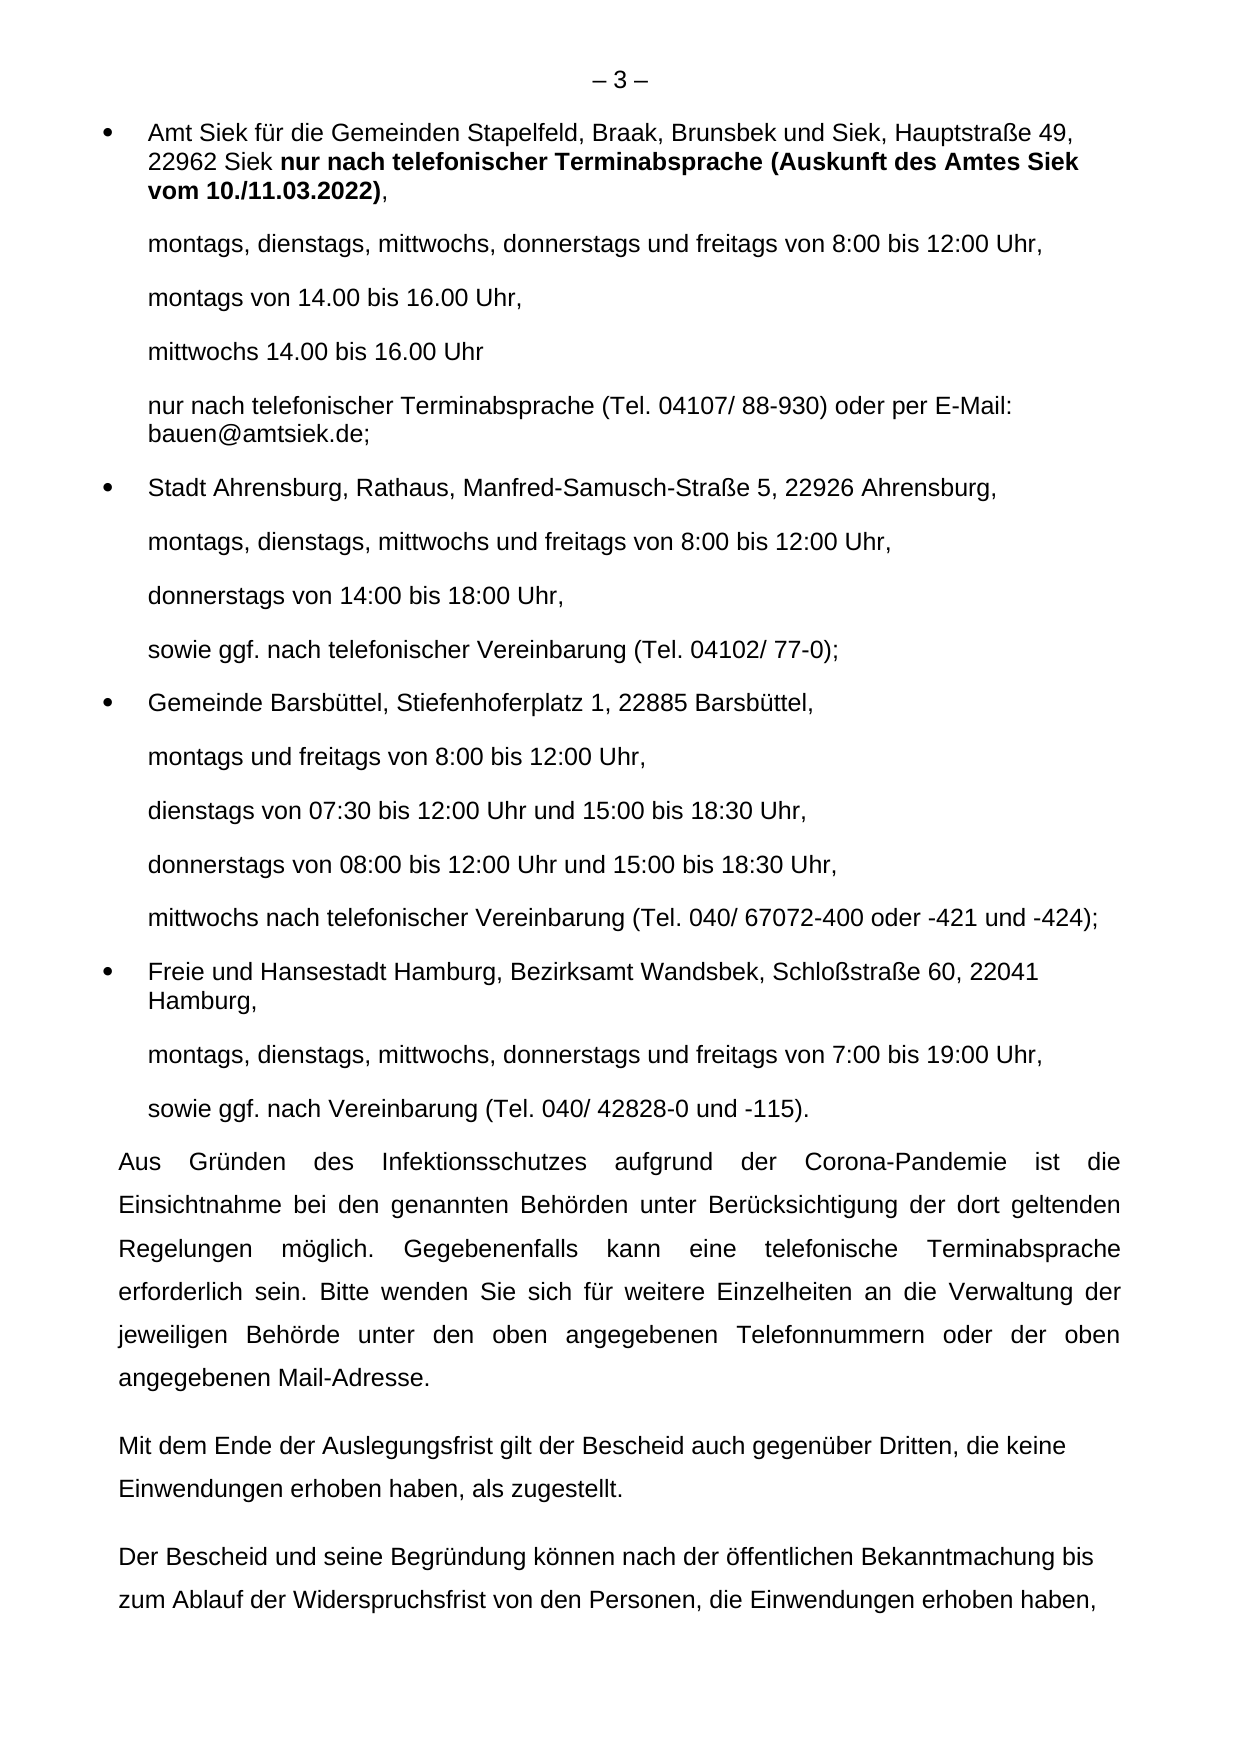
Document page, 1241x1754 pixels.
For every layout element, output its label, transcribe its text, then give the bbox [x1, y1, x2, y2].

text sowie ggf. nach Vereinbarung (Tel. 040/ 42828-0 und -115). [148, 1093, 1122, 1122]
text montags, dienstags, mittwochs und freitags von 8:00 bis 12:00 Uhr, [148, 527, 1122, 556]
text montags, dienstags, mittwochs, donnerstags und freitags von 8:00 bis 12:00 Uhr, [148, 229, 1122, 258]
list Amt Siek für die Gemeinden Stapelfeld, Braak, Brunsbek und Siek, Hauptstraße 49, 22962 Siek nur nach telefonischer Terminabsprache (Auskunft des Amtes Siek vom 10./11.03.2022), [103, 118, 1122, 204]
text montags, dienstags, mittwochs, donnerstags und freitags von 7:00 bis 19:00 Uhr, [148, 1040, 1122, 1068]
text dienstags von 07:30 bis 12:00 Uhr und 15:00 bis 18:30 Uhr, [148, 796, 1122, 825]
text donnerstags von 14:00 bis 18:00 Uhr, [148, 581, 1122, 609]
text montags und freitags von 8:00 bis 12:00 Uhr, [148, 742, 1122, 771]
text mittwochs nach telefonischer Vereinbarung (Tel. 040/ 67072-400 oder -421 und -424); [148, 903, 1122, 932]
list Stadt Ahrensburg, Rathaus, Manfred-Samusch-Straße 5, 22926 Ahrensburg, [103, 473, 1122, 502]
text Aus Gründen des Infektionsschutzes aufgrund der Corona-Pandemie ist die Einsichtnahme bei den genannten Behörden unter Berücksichtigung der dort geltenden Regelungen möglich. Gegebenenfalls kann eine telefonische Terminabsprache erforderlich sein. Bitte wenden Sie sich für weitere Einzelheiten an die Verwaltung der jeweiligen Behörde unter den oben angegebenen Telefonnummern oder der oben angegebenen Mail-Adresse. [118, 1147, 1122, 1392]
text nur nach telefonischer Terminabsprache (Tel. 04107/ 88-930) oder per E-Mail: bauen@amtsiek.de; [148, 391, 1122, 448]
list Gemeinde Barsbüttel, Stiefenhoferplatz 1, 22885 Barsbüttel, [103, 688, 1122, 717]
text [118, 1542, 1122, 1614]
text sowie ggf. nach telefonischer Vereinbarung (Tel. 04102/ 77-0); [148, 634, 1122, 663]
text mittwochs 14.00 bis 16.00 Uhr [148, 337, 1122, 366]
text Mit dem Ende der Auslegungsfrist gilt der Bescheid auch gegenüber Dritten, die keine Einwendungen erhoben haben, als zugestellt. [118, 1431, 1122, 1503]
text montags von 14.00 bis 16.00 Uhr, [148, 283, 1122, 312]
text donnerstags von 08:00 bis 12:00 Uhr und 15:00 bis 18:30 Uhr, [148, 850, 1122, 878]
list Freie und Hansestadt Hamburg, Bezirksamt Wandsbek, Schloßstraße 60, 22041 Hamburg, [103, 957, 1122, 1015]
